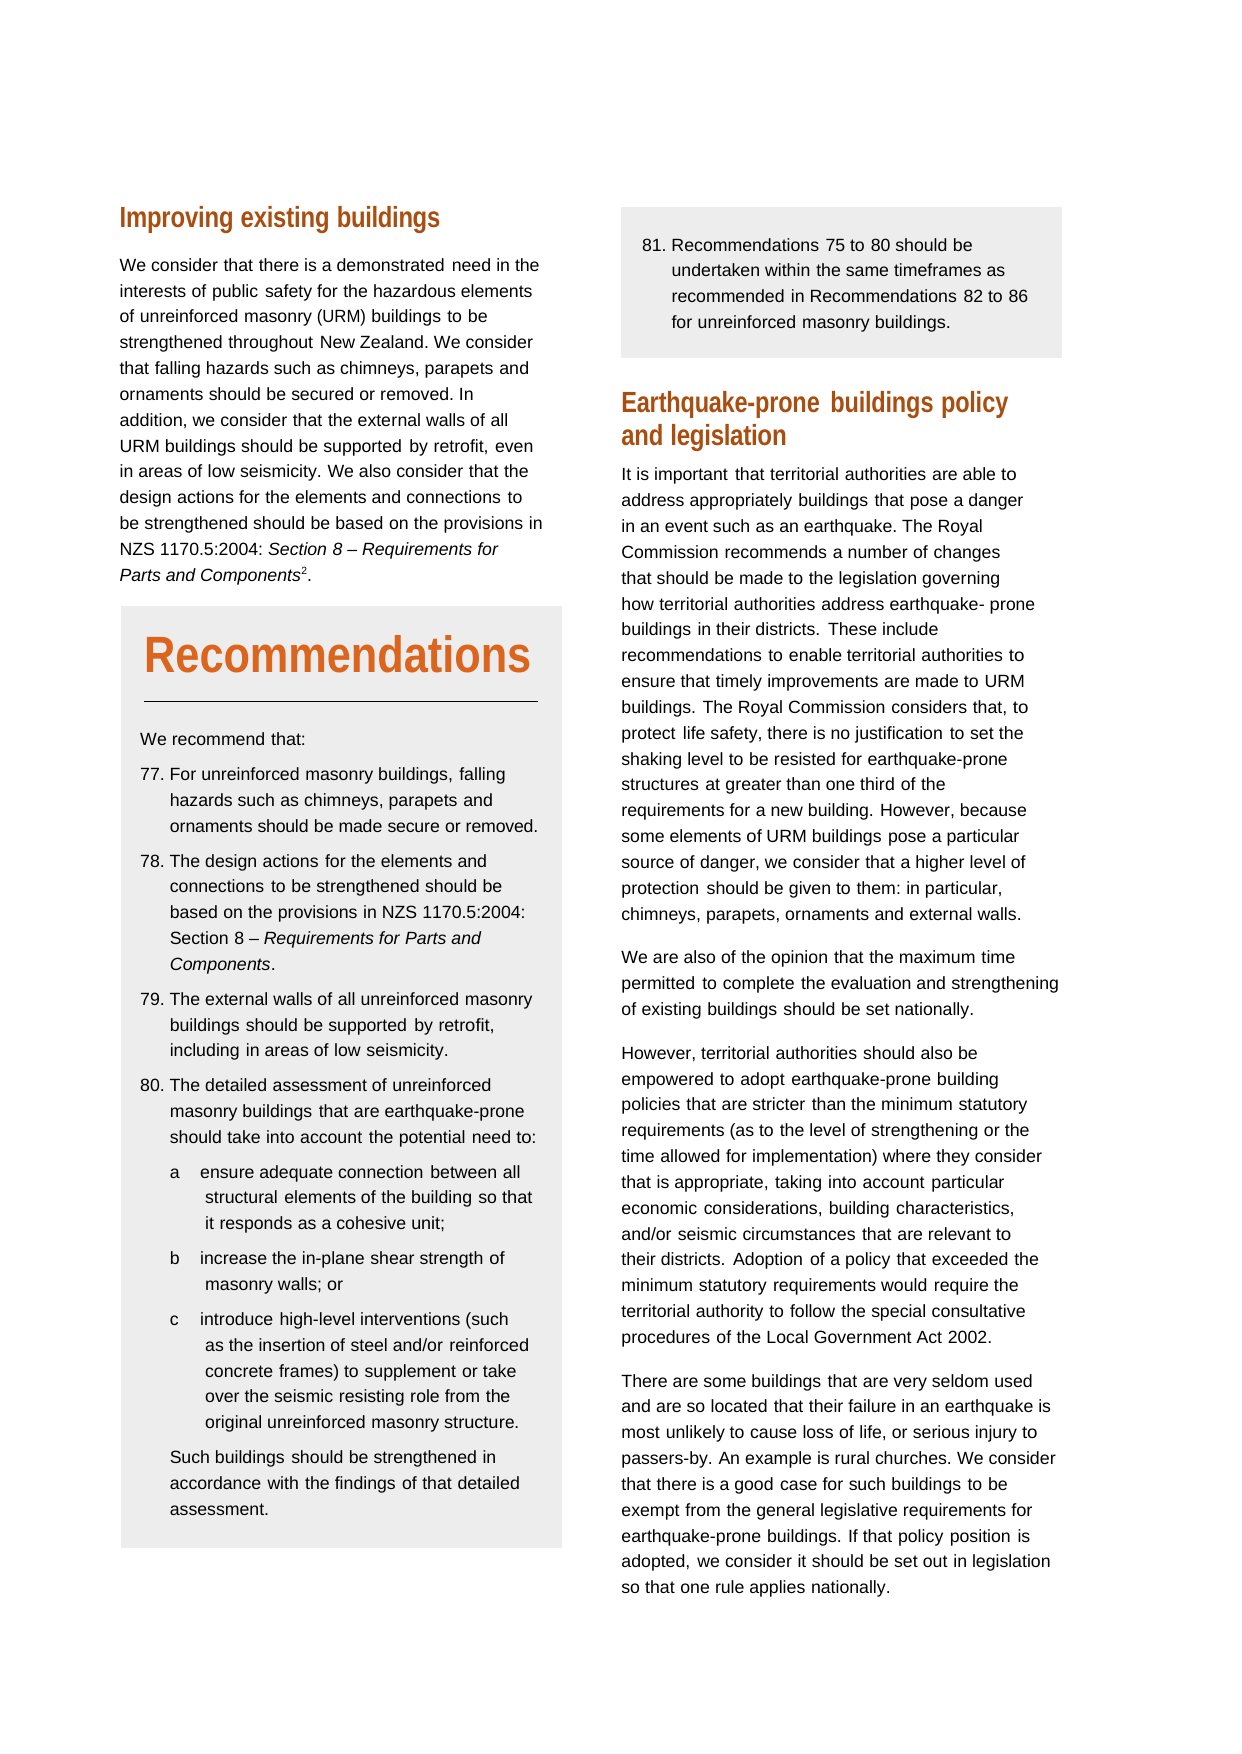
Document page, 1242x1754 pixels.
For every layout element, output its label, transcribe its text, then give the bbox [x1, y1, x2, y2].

text 80. The detailed assessment of unreinforced masonry buildings that are earthquake-prone should take into account the potential need to: [140, 1075, 543, 1147]
text Recommendations [144, 624, 561, 683]
text 77. For unreinforced masonry buildings, falling hazards such as chimneys, parapets and ornaments should be made secure or removed. [140, 764, 542, 836]
text We recommend that: [140, 729, 561, 749]
text However, territorial authorities should also be empowered to adopt earthquake-prone building policies that are stricter than the minimum statutory requirements (as to the level of strengthening or the time allowed for implementation) where they consider that is appropriate, taking into account particular economic considerations, building characteristics, and/or seismic circumstances that are relevant to their districts. Adoption of a policy that exceeded the minimum statutory requirements would require the territorial authority to follow the special consultative procedures of the Local Government Act 2002. [621, 1042, 1050, 1347]
text c introduce high-level interventions (such [169, 1308, 561, 1329]
text 78. The design actions for the elements and connections to be strengthened should be based on the provisions in NZS 1170.5:2004: Section 8 – Requirements for Parts and Components. [140, 850, 531, 974]
text 79. The external walls of all unreinforced masonry buildings should be supported by retrofit, including in areas of low seismicity. [140, 988, 537, 1061]
text It is important that territorial authorities are able to address appropriately buildings that pose a danger in an event such as an earthquake. The Royal Commission recommends a number of changes that should be made to the legislation governing how territorial authorities address earthquake- prone buildings in their districts. These include recommendations to enable territorial authorities to ensure that timely improvements are made to URM buildings. The Royal Commission considers that, to protect life safety, there is no justification to set the shaking level to be resisted for earthquake-prone structures at greater than one third of the requirements for a new building. However, because some elements of URM buildings pose a particular source of danger, we consider that a higher level of protection should be given to them: in particular, chimneys, parapets, ornaments and external walls. [621, 464, 1035, 924]
text 81. Recommendations 75 to 80 should be undertaken within the same timeframes as recommended in Recommendations 82 to 86 for unreinforced masonry buildings. [642, 234, 1036, 332]
text a ensure adequate connection between all structural elements of the building so that it responds as a cohesive unit; [169, 1161, 538, 1233]
text b increase the in-plane shear strength of masonry walls; or [169, 1248, 511, 1294]
text We are also of the opinion that the maximum time permitted to complete the evaluation and strengthening of existing buildings should be set nationally. [621, 947, 1067, 1019]
text Earthquake-prone buildings policy and legislation [621, 386, 1019, 452]
text Such buildings should be strengthened in accordance with the findings of that detailed assessment. [169, 1447, 526, 1519]
text We consider that there is a demonstrated need in the interests of public safety for the hazardous elements of unreinforced masonry (URM) buildings to be strengthened throughout New Zealand. We consider that falling hazards such as chimneys, parapets and ornaments should be secured or removed. In addition, we consider that the external walls of all URM buildings should be supported by retrofit, even in areas of low seismicity. We also consider that the design actions for the elements and connections to be strengthened should be based on the provisions in NZS 1170.5:2004: Section 8 – Requirements for Parts and Components2. [119, 254, 543, 585]
text as the insertion of steel and/or reinforced concrete frames) to supplement or take over the seismic resisting role from the original unreinforced masonry structure. [205, 1334, 534, 1432]
text There are some buildings that are very seldom used and are so located that their failure in an earthquake is most unlikely to cause loss of life, or serious injury to passers-by. An example is rural churches. We consider that there is a good case for such buildings to be exempt from the general legislative requirements for earthquake-prone buildings. If that policy position is adopted, we consider it should be set out in legislation so that one rule applies nationally. [621, 1370, 1061, 1597]
text Improving existing buildings [119, 200, 561, 234]
